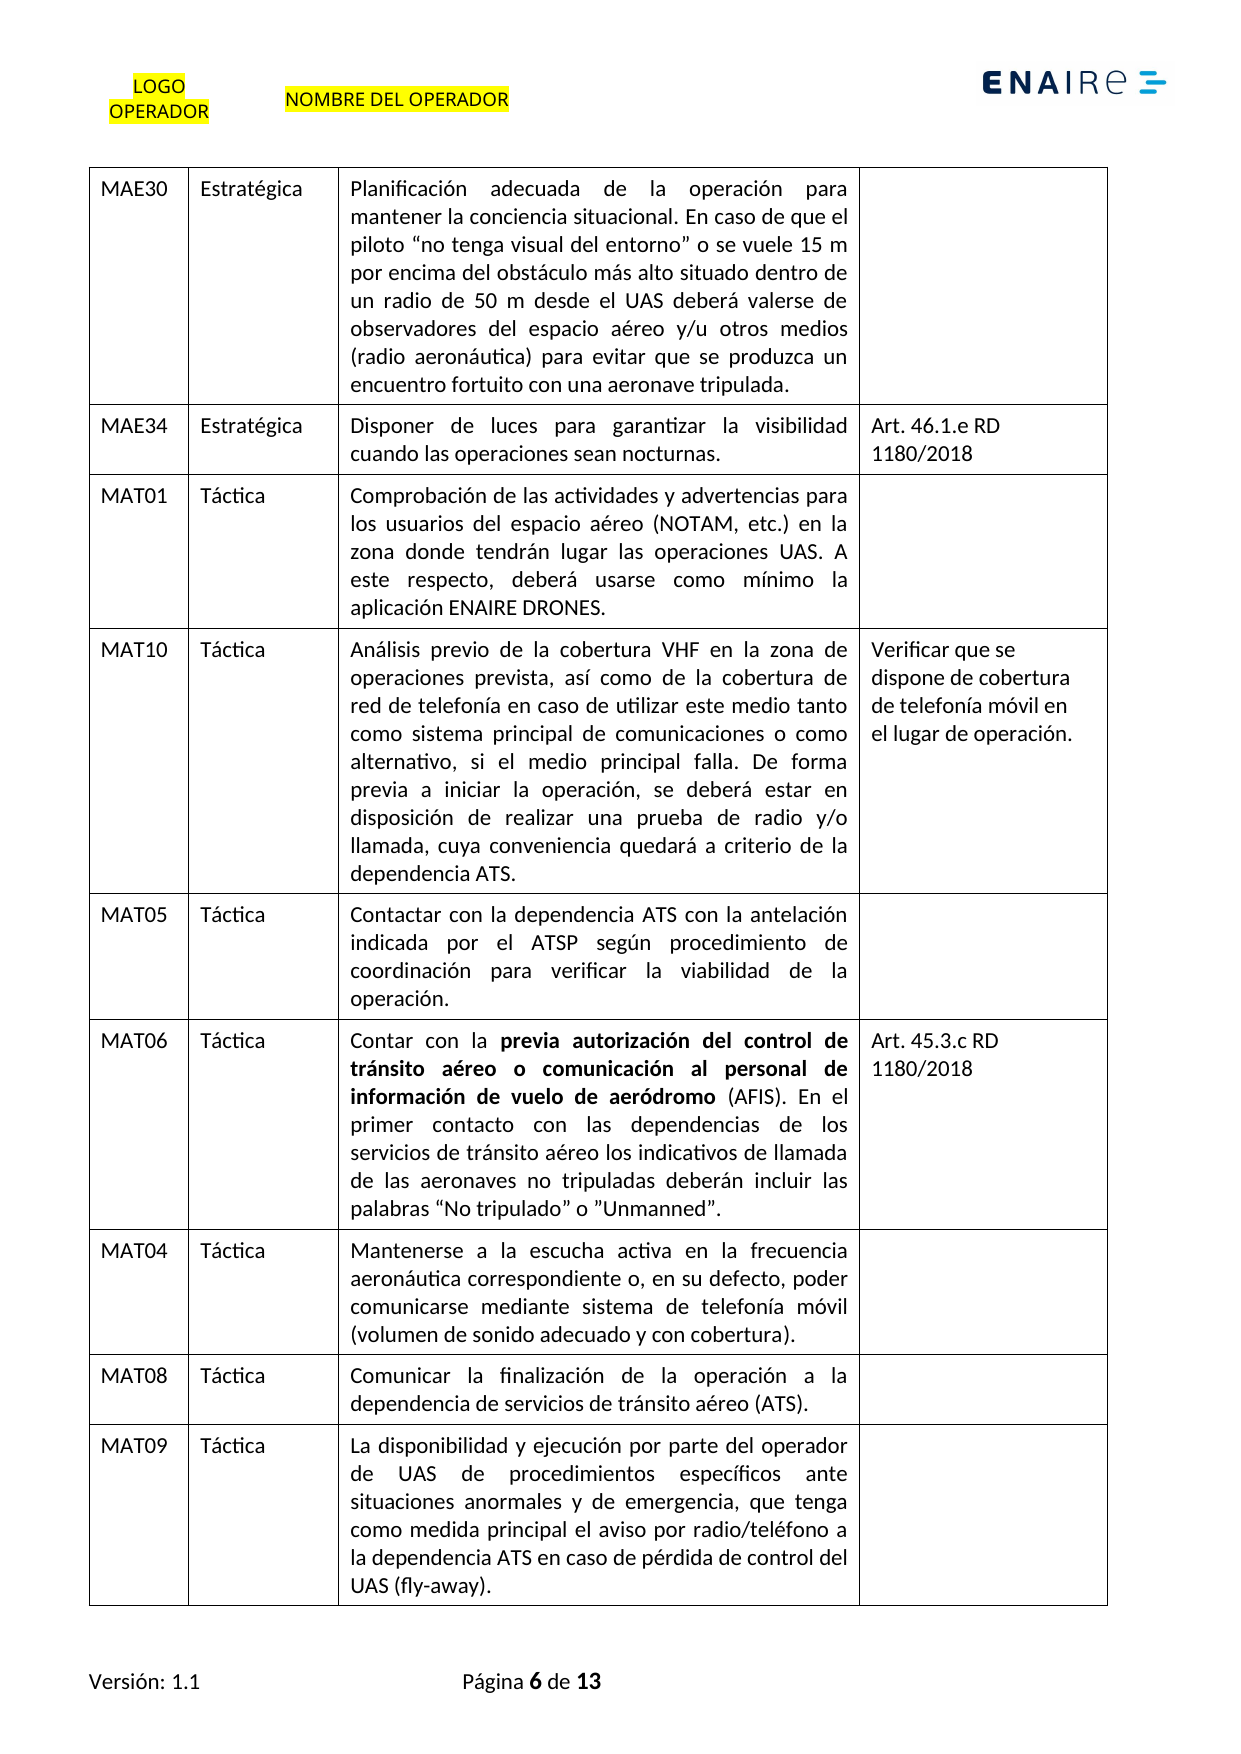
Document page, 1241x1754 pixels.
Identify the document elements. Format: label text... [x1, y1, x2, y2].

table_cell Verificar que se dispone de cobertura de telefonía móvil en el lugar de operación. [860, 629, 1107, 893]
table_cell [860, 1230, 1107, 1354]
table_cell MAT01 [90, 475, 188, 627]
table_cell Táctica [189, 1355, 338, 1424]
table_cell Táctica [189, 629, 338, 893]
table_cell Comunicar la finalización de la operación a la dependencia de servicios de tránsito aéreo (ATS). [339, 1355, 859, 1424]
table_cell Análisis previo de la cobertura VHF en la zona de operaciones prevista, así como de la cobertura de red de telefonía en caso de utilizar este medio tanto como sistema principal de comunicaciones o como alternativo, si el medio principal falla. De forma previa a iniciar la operación, se deberá estar en disposición de realizar una prueba de radio y/o llamada, cuya conveniencia quedará a criterio de la dependencia ATS. [339, 629, 859, 893]
table_cell MAT06 [90, 1020, 188, 1228]
table_cell Comprobación de las actividades y advertencias para los usuarios del espacio aéreo (NOTAM, etc.) en la zona donde tendrán lugar las operaciones UAS. A este respecto, deberá usarse como mínimo la aplicación ENAIRE DRONES. [339, 475, 859, 627]
table_cell MAT09 [90, 1425, 188, 1605]
table_cell Estratégica [189, 168, 338, 404]
picture [975, 61, 1175, 106]
table_cell Planificación adecuada de la operación para mantener la conciencia situacional. En caso de que el piloto “no tenga visual del entorno” o se vuele 15 m por encima del obstáculo más alto situado dentro de un radio de 50 m desde el UAS deberá valerse de observadores del espacio aéreo y/u otros medios (radio aeronáutica) para evitar que se produzca un encuentro fortuito con una aeronave tripulada. [339, 168, 859, 404]
table_cell [860, 475, 1107, 627]
table_cell Art. 46.1.e RD 1180/2018 [860, 405, 1107, 474]
table_cell [860, 1355, 1107, 1424]
table_cell Mantenerse a la escucha activa en la frecuencia aeronáutica correspondiente o, en su defecto, poder comunicarse mediante sistema de telefonía móvil (volumen de sonido adecuado y con cobertura). [339, 1230, 859, 1354]
table_cell MAT04 [90, 1230, 188, 1354]
table_cell Disponer de luces para garantizar la visibilidad cuando las operaciones sean nocturnas. [339, 405, 859, 474]
table_cell MAT08 [90, 1355, 188, 1424]
table_cell MAE34 [90, 405, 188, 474]
table_cell Contactar con la dependencia ATS con la antelación indicada por el ATSP según procedimiento de coordinación para verificar la viabilidad de la operación. [339, 894, 859, 1019]
table_cell Táctica [189, 475, 338, 627]
table_cell Táctica [189, 894, 338, 1019]
table_cell Táctica [189, 1020, 338, 1228]
table_cell Táctica [189, 1230, 338, 1354]
table_cell MAE30 [90, 168, 188, 404]
table_cell [860, 168, 1107, 404]
table_cell Estratégica [189, 405, 338, 474]
table_cell MAT10 [90, 629, 188, 893]
table_cell La disponibilidad y ejecución por parte del operador de UAS de procedimientos específicos ante situaciones anormales y de emergencia, que tenga como medida principal el aviso por radio/teléfono a la dependencia ATS en caso de pérdida de control del UAS (fly-away). [339, 1425, 859, 1605]
table_cell Art. 45.3.c RD 1180/2018 [860, 1020, 1107, 1228]
table_cell Táctica [189, 1425, 338, 1605]
table_cell [860, 894, 1107, 1019]
table_cell [860, 1425, 1107, 1605]
table_cell MAT05 [90, 894, 188, 1019]
table_cell Contar con la previa autorización del control de tránsito aéreo o comunicación al personal de información de vuelo de aeródromo (AFIS). En el primer contacto con las dependencias de los servicios de tránsito aéreo los indicativos de llamada de las aeronaves no tripuladas deberán incluir las palabras “No tripulado” o ”Unmanned”. [339, 1020, 859, 1228]
